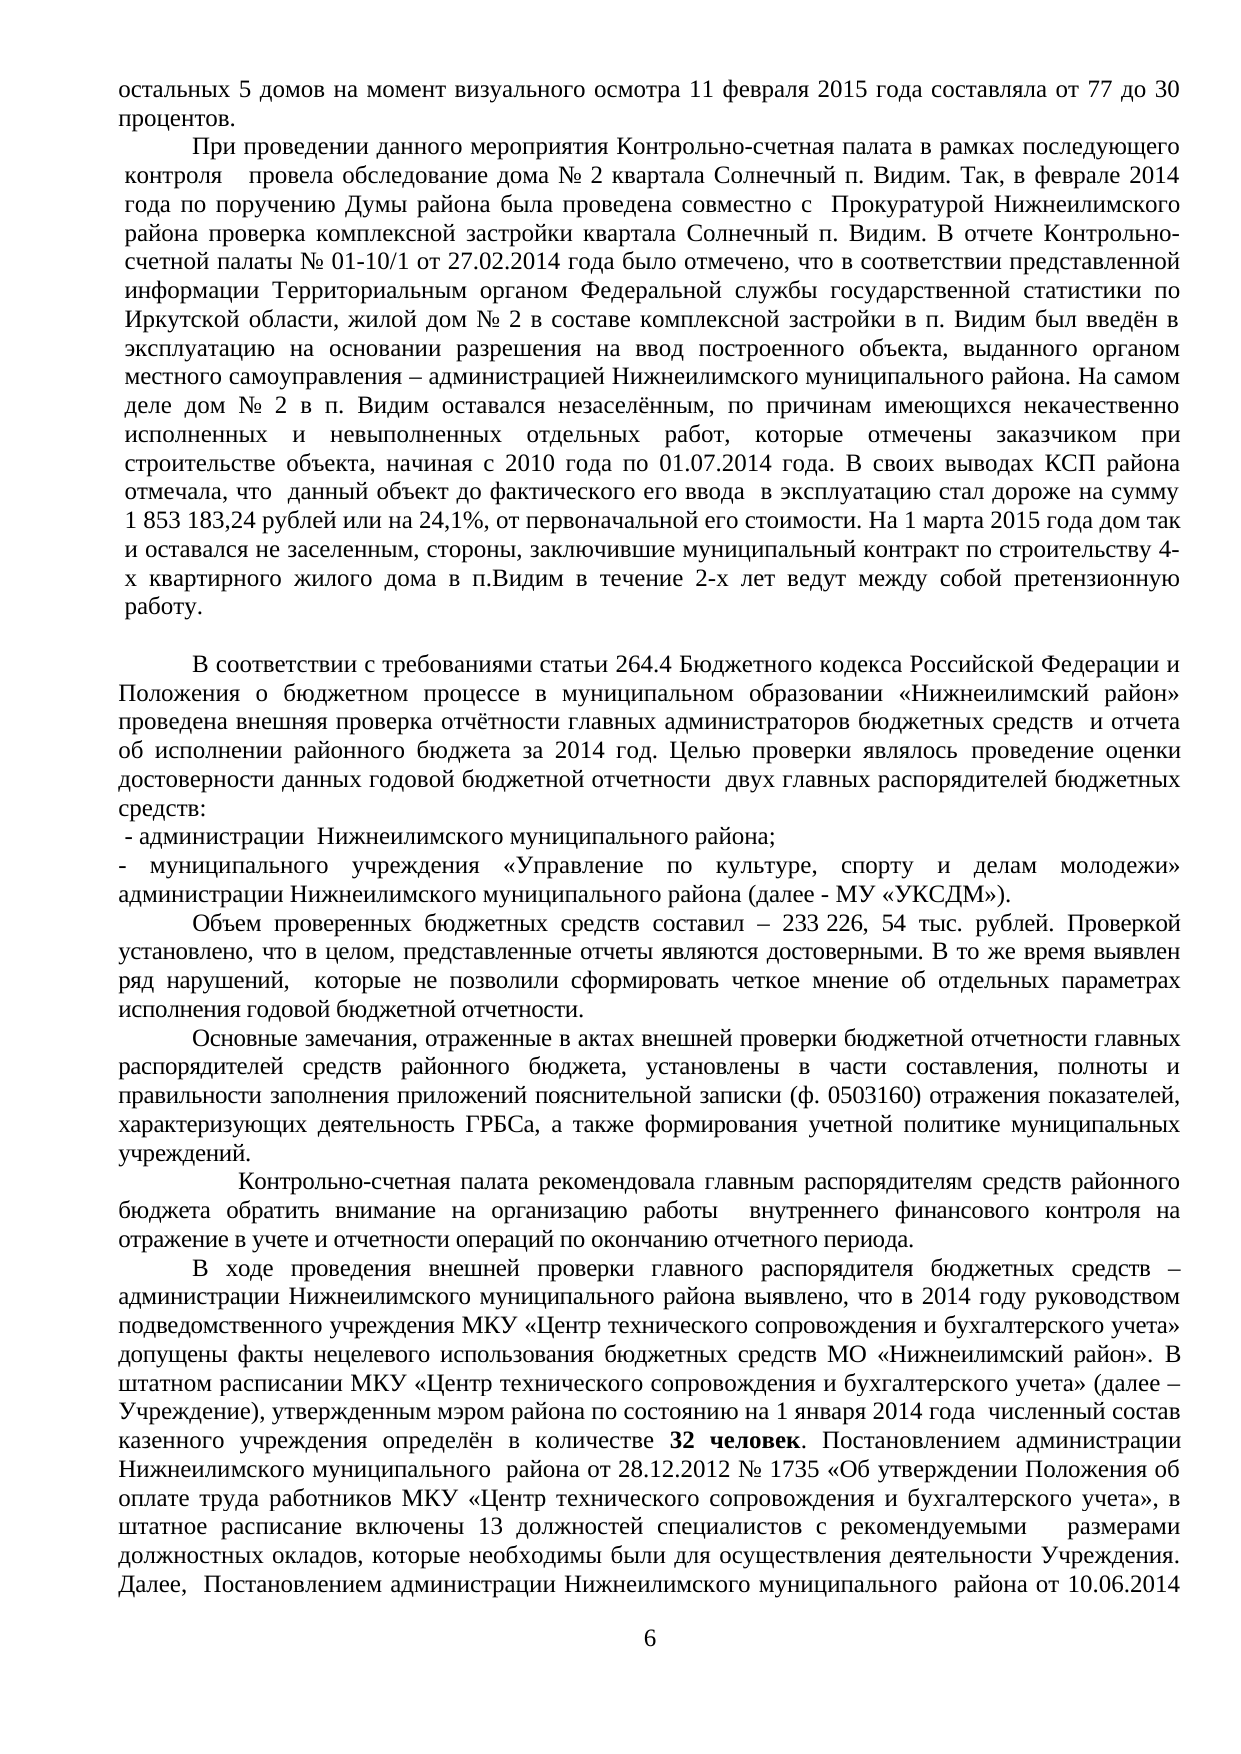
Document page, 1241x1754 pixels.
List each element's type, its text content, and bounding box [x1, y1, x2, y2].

text Объем проверенных бюджетных средств составил – 233 226, 54 тыс. рублей. Проверкой установлено, что в целом, представленные отчеты являются достоверными. В то же время выявлен ряд нарушений, которые не позволили сформировать четкое мнение об отдельных параметрах исполнения годовой бюджетной отчетности. [118, 908, 1181, 1023]
text При проведении данного мероприятия Контрольно-счетная палата в рамках последующего контроля провела обследование дома № 2 квартала Солнечный п. Видим. Так, в феврале 2014 года по поручению Думы района была проведена совместно с Прокуратурой Нижнеилимского района проверка комплексной застройки квартала Солнечный п. Видим. В отчете Контрольно-счетной палаты № 01-10/1 от 27.02.2014 года было отмечено, что в соответствии представленной информации Территориальным органом Федеральной службы государственной статистики по Иркутской области, жилой дом № 2 в составе комплексной застройки в п. Видим был введён в эксплуатацию на основании разрешения на ввод построенного объекта, выданного органом местного самоуправления – администрацией Нижнеилимского муниципального района. На самом деле дом № 2 в п. Видим оставался незаселённым, по причинам имеющихся некачественно исполненных и невыполненных отдельных работ, которые отмечены заказчиком при строительстве объекта, начиная с 2010 года по 01.07.2014 года. В своих выводах КСП района отмечала, что данный объект до фактического его ввода в эксплуатацию стал дороже на сумму 1 853 183,24 рублей или на 24,1%, от первоначальной его стоимости. На 1 марта 2015 года дом так и оставался не заселенным, стороны, заключившие муниципальный контракт по строительству 4-х квартирного жилого дома в п.Видим в течение 2-х лет ведут между собой претензионную работу. [124, 131, 1181, 620]
text В соответствии с требованиями статьи 264.4 Бюджетного кодекса Российской Федерации и Положения о бюджетном процессе в муниципальном образовании «Нижнеилимский район» проведена внешняя проверка отчётности главных администраторов бюджетных средств и отчета об исполнении районного бюджета за 2014 год. Целью проверки являлось проведение оценки достоверности данных годовой бюджетной отчетности двух главных распорядителей бюджетных средств: [118, 649, 1181, 821]
text - администрации Нижнеилимского муниципального района; [118, 821, 1181, 850]
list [118, 74, 1181, 131]
text Контрольно-счетная палата рекомендовала главным распорядителям средств районного бюджета обратить внимание на организацию работы внутреннего финансового контроля на отражение в учете и отчетности операций по окончанию отчетного периода. [118, 1166, 1181, 1253]
text - муниципального учреждения «Управление по культуре, спорту и делам молодежи» администрации Нижнеилимского муниципального района (далее - МУ «УКСДМ»). [118, 850, 1181, 908]
text Основные замечания, отраженные в актах внешней проверки бюджетной отчетности главных распорядителей средств районного бюджета, установлены в части составления, полноты и правильности заполнения приложений пояснительной записки (ф. 0503160) отражения показателей, характеризующих деятельность ГРБСа, а также формирования учетной политике муниципальных учреждений. [118, 1023, 1181, 1166]
